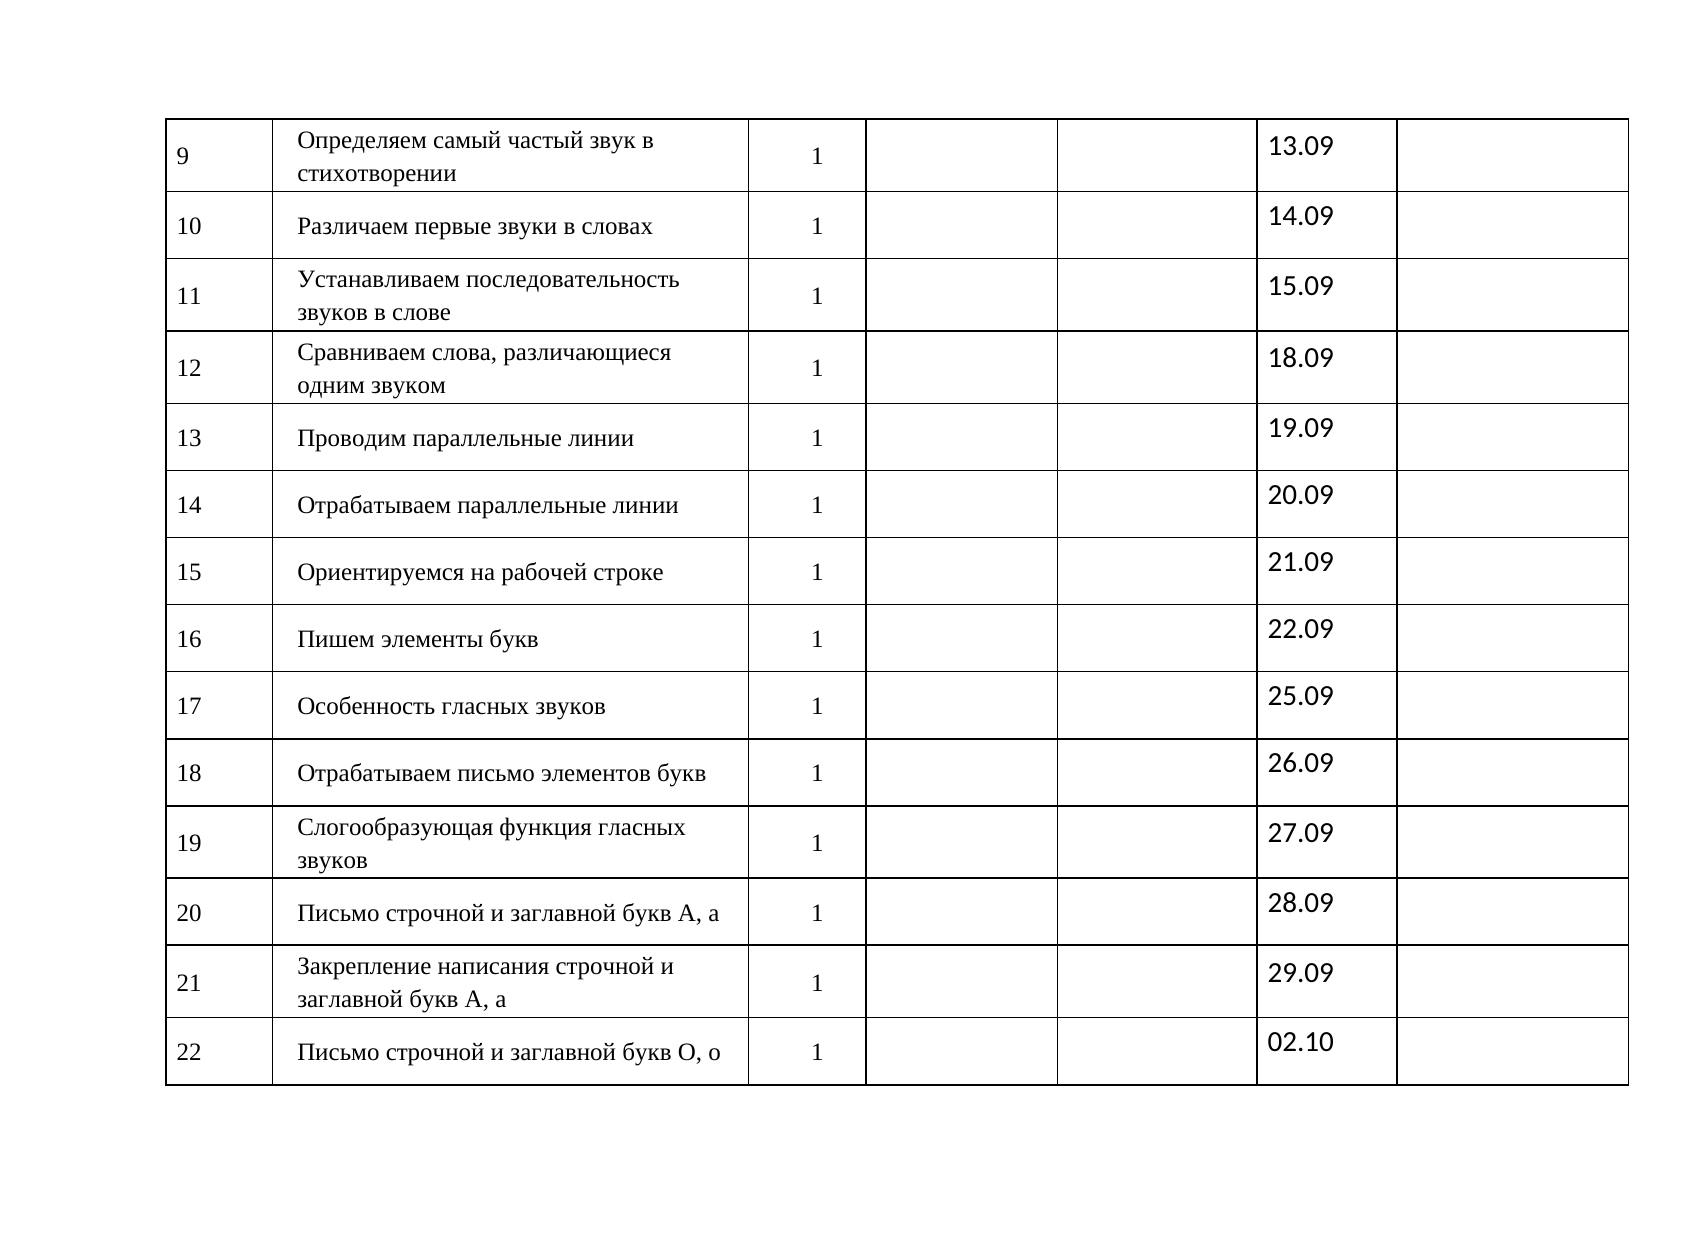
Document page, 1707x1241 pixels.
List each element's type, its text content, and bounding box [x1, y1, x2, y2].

table_cell 9 [167, 120, 272, 191]
table_cell 1 [749, 672, 865, 738]
table_cell 1 [749, 807, 865, 877]
table_cell Особенность гласных звуков [273, 672, 748, 738]
table_cell [1058, 807, 1256, 877]
table_cell 1 [749, 605, 865, 671]
table_cell [867, 605, 1057, 671]
table_cell [1058, 471, 1256, 537]
table_cell 1 [749, 192, 865, 258]
table_cell [1398, 740, 1628, 805]
table_cell [1058, 120, 1256, 191]
table_cell 21.09 [1258, 538, 1396, 604]
table_cell [1398, 259, 1628, 330]
table_cell [1058, 192, 1256, 258]
table_cell [1398, 605, 1628, 671]
table_cell 19.09 [1258, 404, 1396, 469]
table_cell [867, 1018, 1057, 1084]
table_cell [1398, 1018, 1628, 1084]
table_cell 1 [749, 259, 865, 330]
table_cell 12 [167, 332, 272, 402]
table_cell Письмо строчной и заглавной букв О, о [273, 1018, 748, 1084]
table_cell 20.09 [1258, 471, 1396, 537]
table_cell [1058, 672, 1256, 738]
table_cell [1398, 879, 1628, 944]
table_cell 1 [749, 332, 865, 402]
table_cell 1 [749, 471, 865, 537]
table_cell 1 [749, 1018, 865, 1084]
table_cell [1058, 404, 1256, 469]
table_cell 1 [749, 946, 865, 1017]
table_cell [867, 120, 1057, 191]
table_cell [867, 404, 1057, 469]
table_cell Письмо строчной и заглавной букв А, а [273, 879, 748, 944]
table_cell 11 [167, 259, 272, 330]
table_cell Устанавливаем последовательность звуков в слове [273, 259, 748, 330]
table_cell Сравниваем слова, различающиеся одним звуком [273, 332, 748, 402]
table_cell 14 [167, 471, 272, 537]
table_cell [1398, 538, 1628, 604]
table_cell Закрепление написания строчной и заглавной букв А, а [273, 946, 748, 1017]
table_cell [1398, 192, 1628, 258]
table_cell [867, 879, 1057, 944]
table_cell 14.09 [1258, 192, 1396, 258]
table_cell Слогообразующая функция гласных звуков [273, 807, 748, 877]
table_cell Определяем самый частый звук в стихотворении [273, 120, 748, 191]
table_cell [1058, 538, 1256, 604]
table_cell 17 [167, 672, 272, 738]
table_cell Различаем первые звуки в словах [273, 192, 748, 258]
table_cell 1 [749, 404, 865, 469]
table_cell [1398, 120, 1628, 191]
table_cell 13 [167, 404, 272, 469]
table_cell [1058, 740, 1256, 805]
table_cell 26.09 [1258, 740, 1396, 805]
table_cell Отрабатываем параллельные линии [273, 471, 748, 537]
table_cell [867, 538, 1057, 604]
table_cell 27.09 [1258, 807, 1396, 877]
table_cell 25.09 [1258, 672, 1396, 738]
table_cell Пишем элементы букв [273, 605, 748, 671]
table_cell 22 [167, 1018, 272, 1084]
table_cell 20 [167, 879, 272, 944]
table_cell 15.09 [1258, 259, 1396, 330]
table_cell [1058, 332, 1256, 402]
table_cell Отрабатываем письмо элементов букв [273, 740, 748, 805]
table_cell 02.10 [1258, 1018, 1396, 1084]
table_cell 18 [167, 740, 272, 805]
table_cell Проводим параллельные линии [273, 404, 748, 469]
table_cell [1398, 471, 1628, 537]
table_cell [1058, 879, 1256, 944]
table_cell [1398, 404, 1628, 469]
table_cell 18.09 [1258, 332, 1396, 402]
table_cell [1058, 1018, 1256, 1084]
table_cell [1058, 946, 1256, 1017]
table_cell [867, 807, 1057, 877]
table_cell Ориентируемся на рабочей строке [273, 538, 748, 604]
table_cell [867, 471, 1057, 537]
table_cell 19 [167, 807, 272, 877]
table_cell [867, 946, 1057, 1017]
table_cell [1398, 332, 1628, 402]
table_cell 10 [167, 192, 272, 258]
table_cell 13.09 [1258, 120, 1396, 191]
table_cell [867, 192, 1057, 258]
table_cell [867, 259, 1057, 330]
table_cell 22.09 [1258, 605, 1396, 671]
table_cell 1 [749, 740, 865, 805]
table_cell 1 [749, 120, 865, 191]
table_cell 28.09 [1258, 879, 1396, 944]
table_cell 21 [167, 946, 272, 1017]
table_cell [867, 672, 1057, 738]
table_cell [1398, 946, 1628, 1017]
table_cell 16 [167, 605, 272, 671]
table_cell [1058, 605, 1256, 671]
table_cell 15 [167, 538, 272, 604]
table_cell [1398, 807, 1628, 877]
table_cell [1058, 259, 1256, 330]
table_cell [867, 740, 1057, 805]
table_cell 1 [749, 879, 865, 944]
table_cell [1398, 672, 1628, 738]
table_cell 29.09 [1258, 946, 1396, 1017]
table_cell 1 [749, 538, 865, 604]
table_cell [867, 332, 1057, 402]
